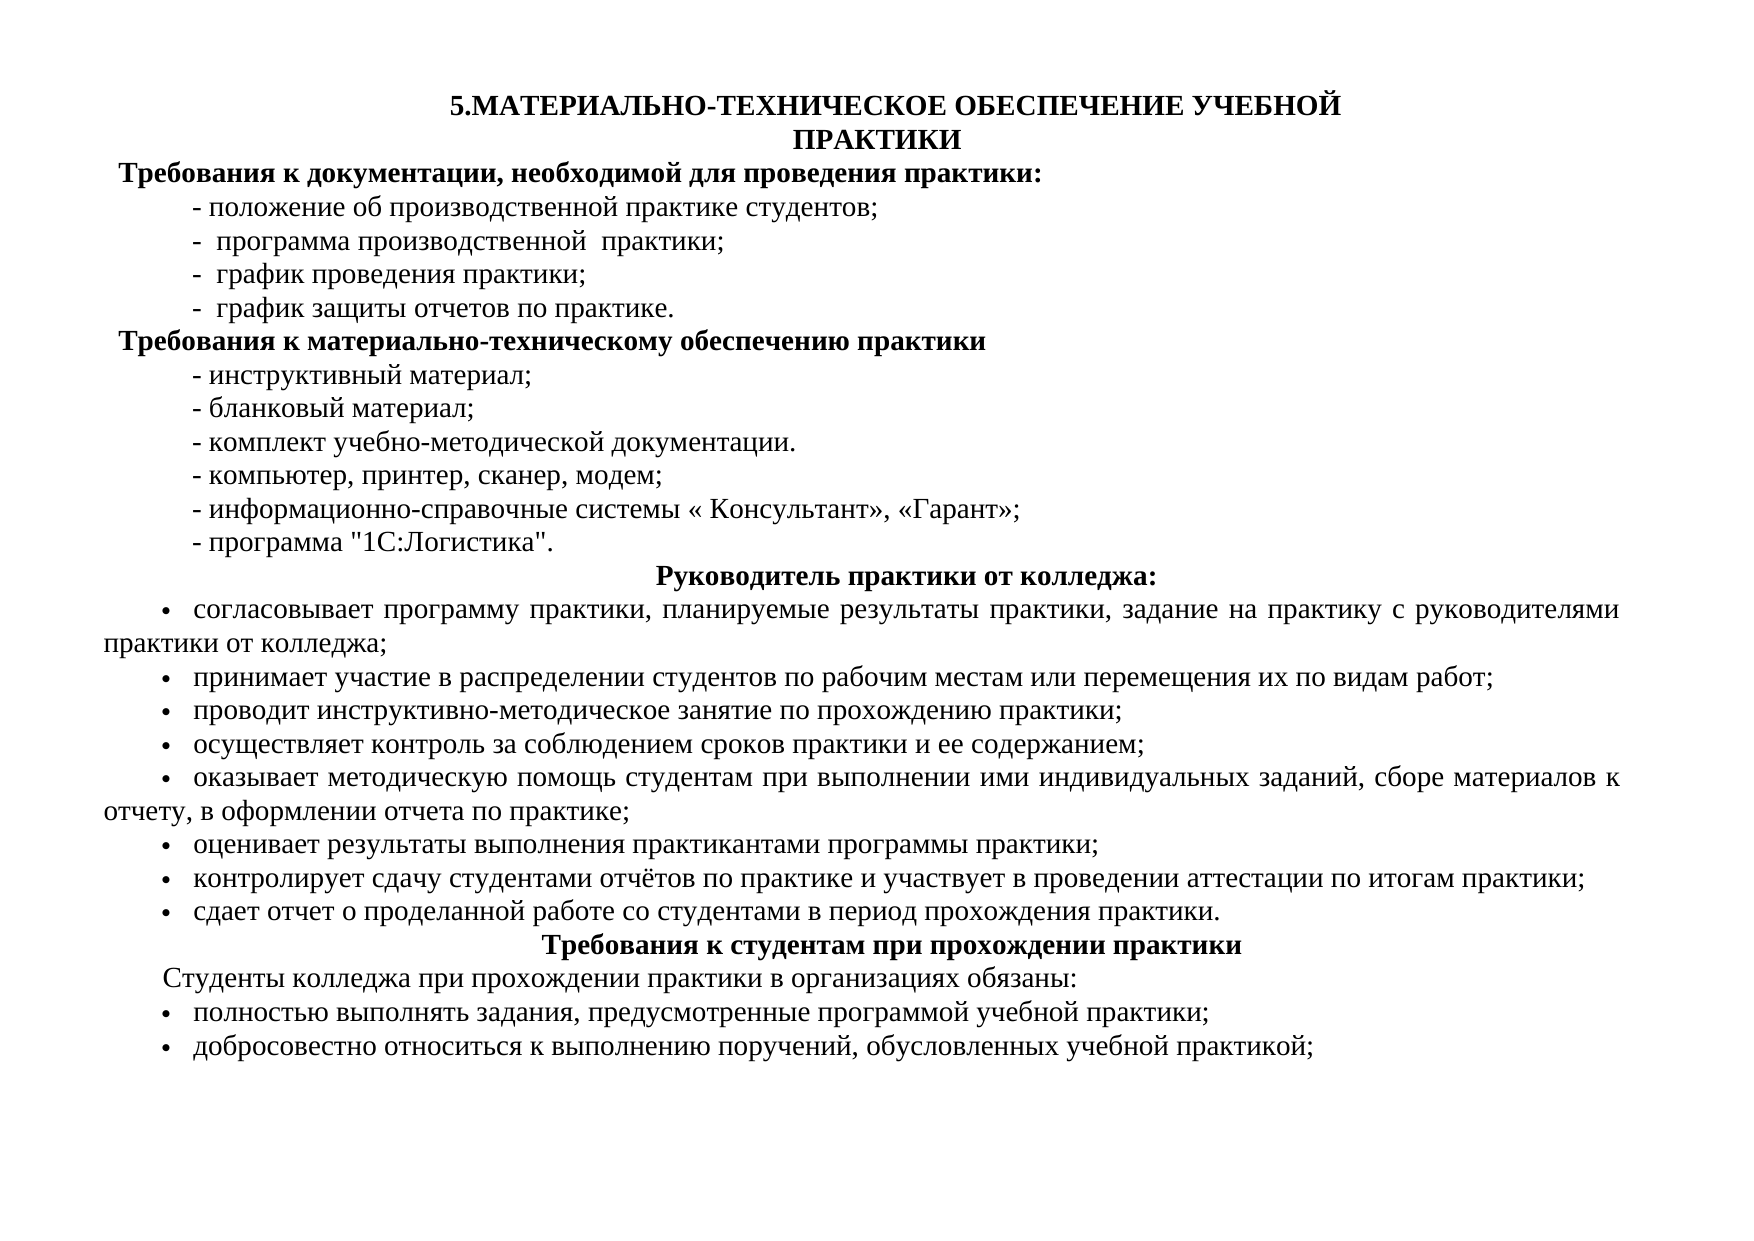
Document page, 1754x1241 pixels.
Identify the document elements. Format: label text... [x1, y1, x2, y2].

list полностью выполнять задания, предусмотренные программой учебной практики; [103, 994, 1621, 1028]
text - бланковый материал; [118, 390, 1636, 424]
list оценивает результаты выполнения практикантами программы практики; [103, 826, 1621, 860]
text Требования к документации, необходимой для проведения практики: [118, 156, 1636, 189]
text Требования к студентам при прохождении практики [103, 927, 1621, 961]
text - график защиты отчетов по практике. [118, 290, 1636, 323]
list принимает участие в распределении студентов по рабочим местам или перемещения их по видам работ; [103, 659, 1621, 692]
list добросовестно относиться к выполнению поручений, обусловленных учебной практикой; [103, 1028, 1621, 1061]
text Студенты колледжа при прохождении практики в организациях обязаны: [103, 961, 1621, 994]
text - инструктивный материал; [118, 357, 1636, 390]
text - программа производственной практики; [118, 223, 1636, 256]
text Требования к материально-техническому обеспечению практики [118, 323, 1636, 357]
text - положение об производственной практике студентов; [118, 189, 1636, 223]
list контролирует сдачу студентами отчётов по практике и участвует в проведении аттестации по итогам практики; [103, 860, 1621, 893]
text 5.МАТЕРИАЛЬНО-ТЕХНИЧЕСКОЕ ОБЕСПЕЧЕНИЕ УЧЕБНОЙ [156, 88, 1636, 122]
list сдает отчет о проделанной работе со студентами в период прохождения практики. [103, 893, 1621, 927]
list оказывает методическую помощь студентам при выполнении ими индивидуальных заданий, сборе материалов к отчету, в оформлении отчета по практике; [103, 759, 1621, 826]
list осуществляет контроль за соблюдением сроков практики и ее содержанием; [103, 726, 1621, 759]
text ПРАКТИКИ [118, 122, 1636, 156]
text - информационно-справочные системы « Консультант», «Гарант»; [118, 491, 1636, 524]
text - график проведения практики; [118, 256, 1636, 290]
list согласовывает программу практики, планируемые результаты практики, задание на практику с руководителями практики от колледжа; [103, 592, 1621, 659]
text Руководитель практики от колледжа: [118, 558, 1636, 592]
text - программа "1C:Логистика". [118, 524, 1636, 558]
list проводит инструктивно-методическое занятие по прохождению практики; [103, 692, 1621, 726]
text - компьютер, принтер, сканер, модем; [118, 457, 1636, 491]
text - комплект учебно-методической документации. [118, 424, 1636, 457]
